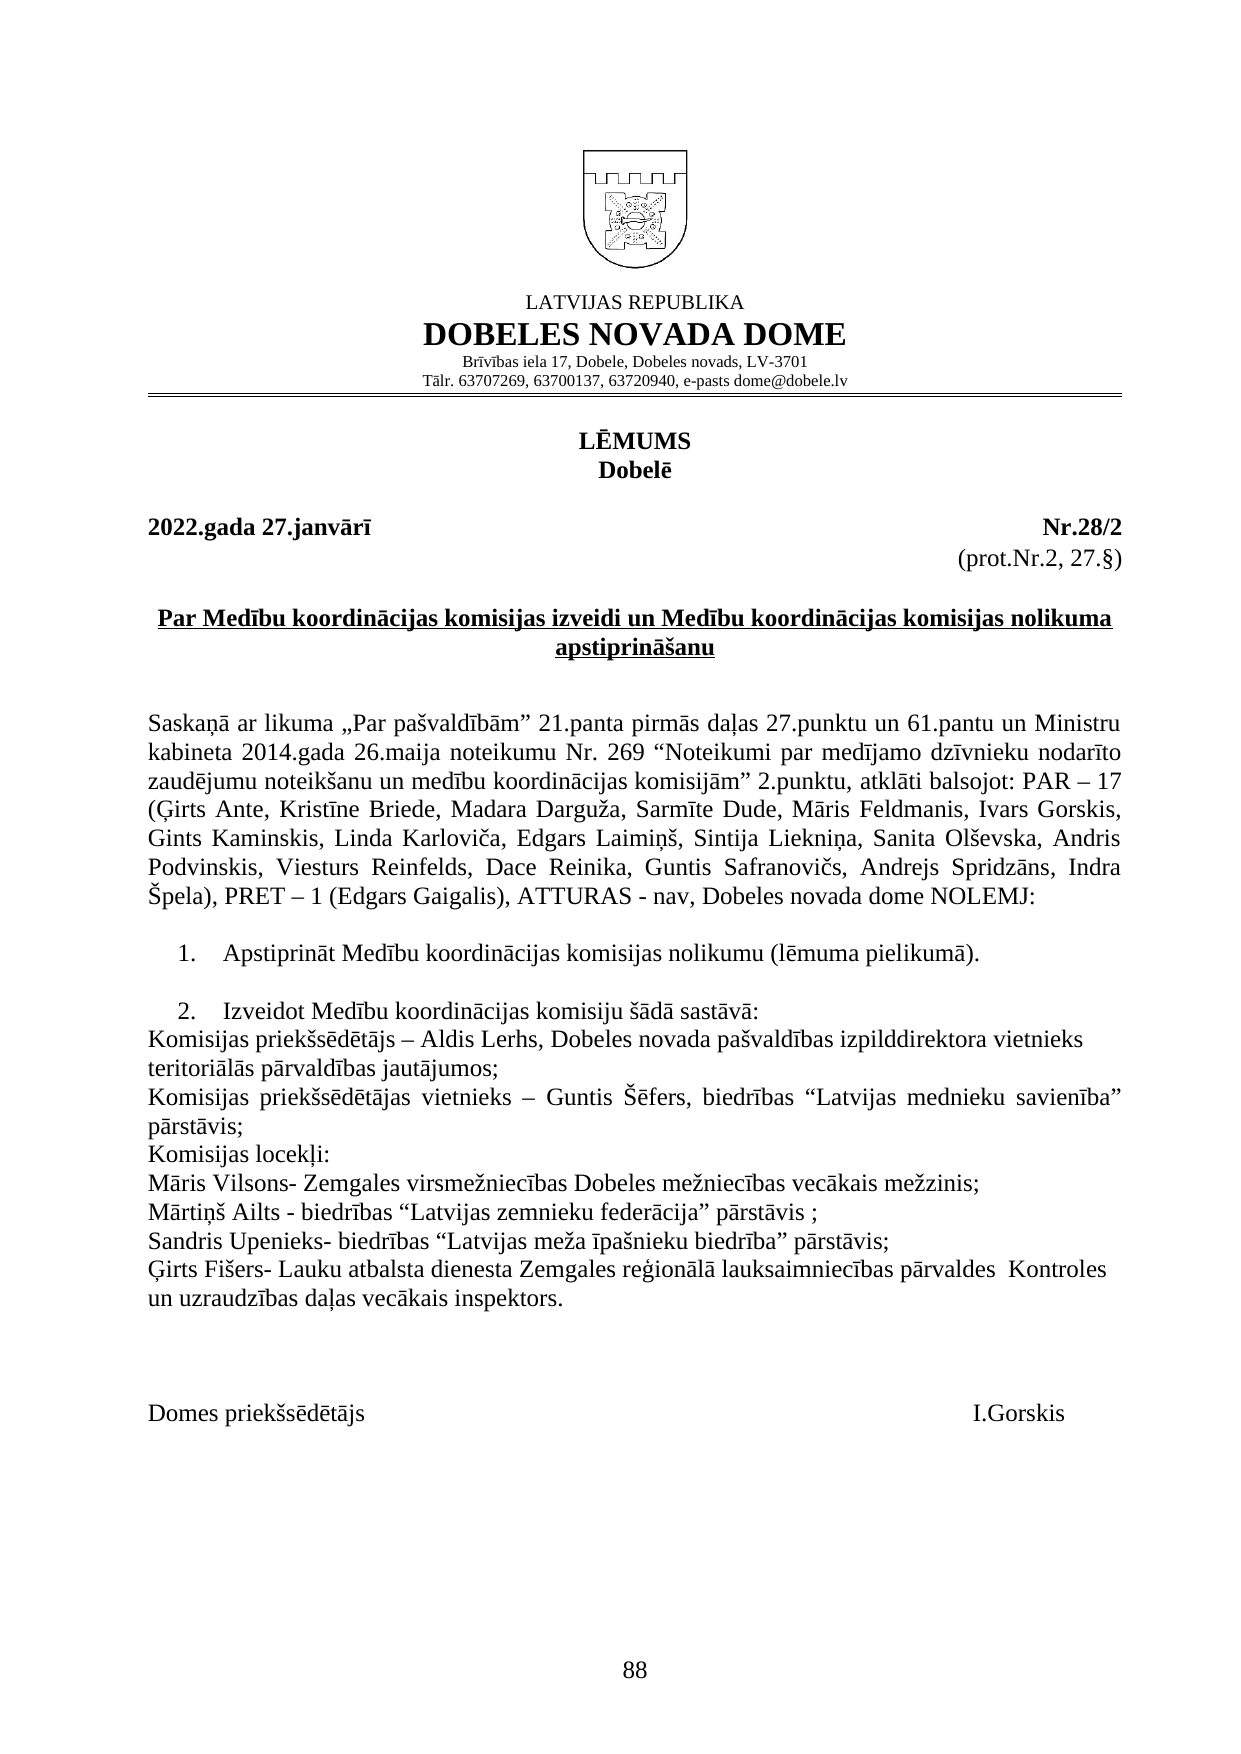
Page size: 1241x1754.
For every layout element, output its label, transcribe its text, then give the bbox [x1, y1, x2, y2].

text DOBELES NOVADA DOME [148, 314, 1122, 352]
list Izveidot Medību koordinācijas komisiju šādā sastāvā: [177, 996, 1122, 1024]
text Par Medību koordinācijas komisijas izveidi un Medību koordinācijas komisijas nolikuma apstiprināšanu [148, 603, 1122, 661]
text LĒMUMS [148, 426, 1122, 455]
text LATVIJAS REPUBLIKA [148, 290, 1122, 314]
picture [579, 147, 691, 271]
text 2022.gada 27.janvārī Nr.28/2 [148, 512, 1122, 541]
text Tālr. 63707269, 63700137, 63720940, e-pasts dome@dobele.lv [148, 371, 1122, 393]
text Dobelē [148, 455, 1122, 483]
text Sandris Upenieks- biedrības “Latvijas meža īpašnieku biedrība” pārstāvis; [148, 1226, 1122, 1254]
text Mārtiņš Ailts - biedrības “Latvijas zemnieku federācija” pārstāvis ; [148, 1197, 1122, 1226]
text Komisijas locekļi: [148, 1139, 1122, 1168]
list Apstiprināt Medību koordinācijas komisijas nolikumu (lēmuma pielikumā). [177, 938, 1122, 967]
text (prot.Nr.2, 27.§) [148, 543, 1122, 572]
text Domes priekšsēdētājs I.Gorskis [148, 1398, 1181, 1427]
text Komisijas priekšsēdētājs – Aldis Lerhs, Dobeles novada pašvaldības izpilddirektora vietnieks teritoriālās pārvaldības jautājumos; [148, 1024, 1122, 1082]
text Māris Vilsons- Zemgales virsmežniecības Dobeles mežniecības vecākais mežzinis; [148, 1168, 1122, 1197]
text Ģirts Fišers- Lauku atbalsta dienesta Zemgales reģionālā lauksaimniecības pārvaldes Kontroles un uzraudzības daļas vecākais inspektors. [148, 1254, 1122, 1312]
text Komisijas priekšsēdētājas vietnieks – Guntis Šēfers, biedrības “Latvijas mednieku savienība” pārstāvis; [148, 1082, 1122, 1139]
text Saskaņā ar likuma „Par pašvaldībām” 21.panta pirmās daļas 27.punktu un 61.pantu un Ministru kabineta 2014.gada 26.maija noteikumu Nr. 269 “Noteikumi par medījamo dzīvnieku nodarīto zaudējumu noteikšanu un medību koordinācijas komisijām” 2.punktu, atklāti balsojot: PAR – 17 (Ģirts Ante, Kristīne Briede, Madara Darguža, Sarmīte Dude, Māris Feldmanis, Ivars Gorskis, Gints Kaminskis, Linda Karloviča, Edgars Laimiņš, Sintija Liekniņa, Sanita Olševska, Andris Podvinskis, Viesturs Reinfelds, Dace Reinika, Guntis Safranovičs, Andrejs Spridzāns, Indra Špela), PRET – 1 (Edgars Gaigalis), ATTURAS - nav, Dobeles novada dome NOLEMJ: [148, 708, 1122, 909]
text Brīvības iela 17, Dobele, Dobeles novads, LV-3701 [148, 352, 1122, 371]
